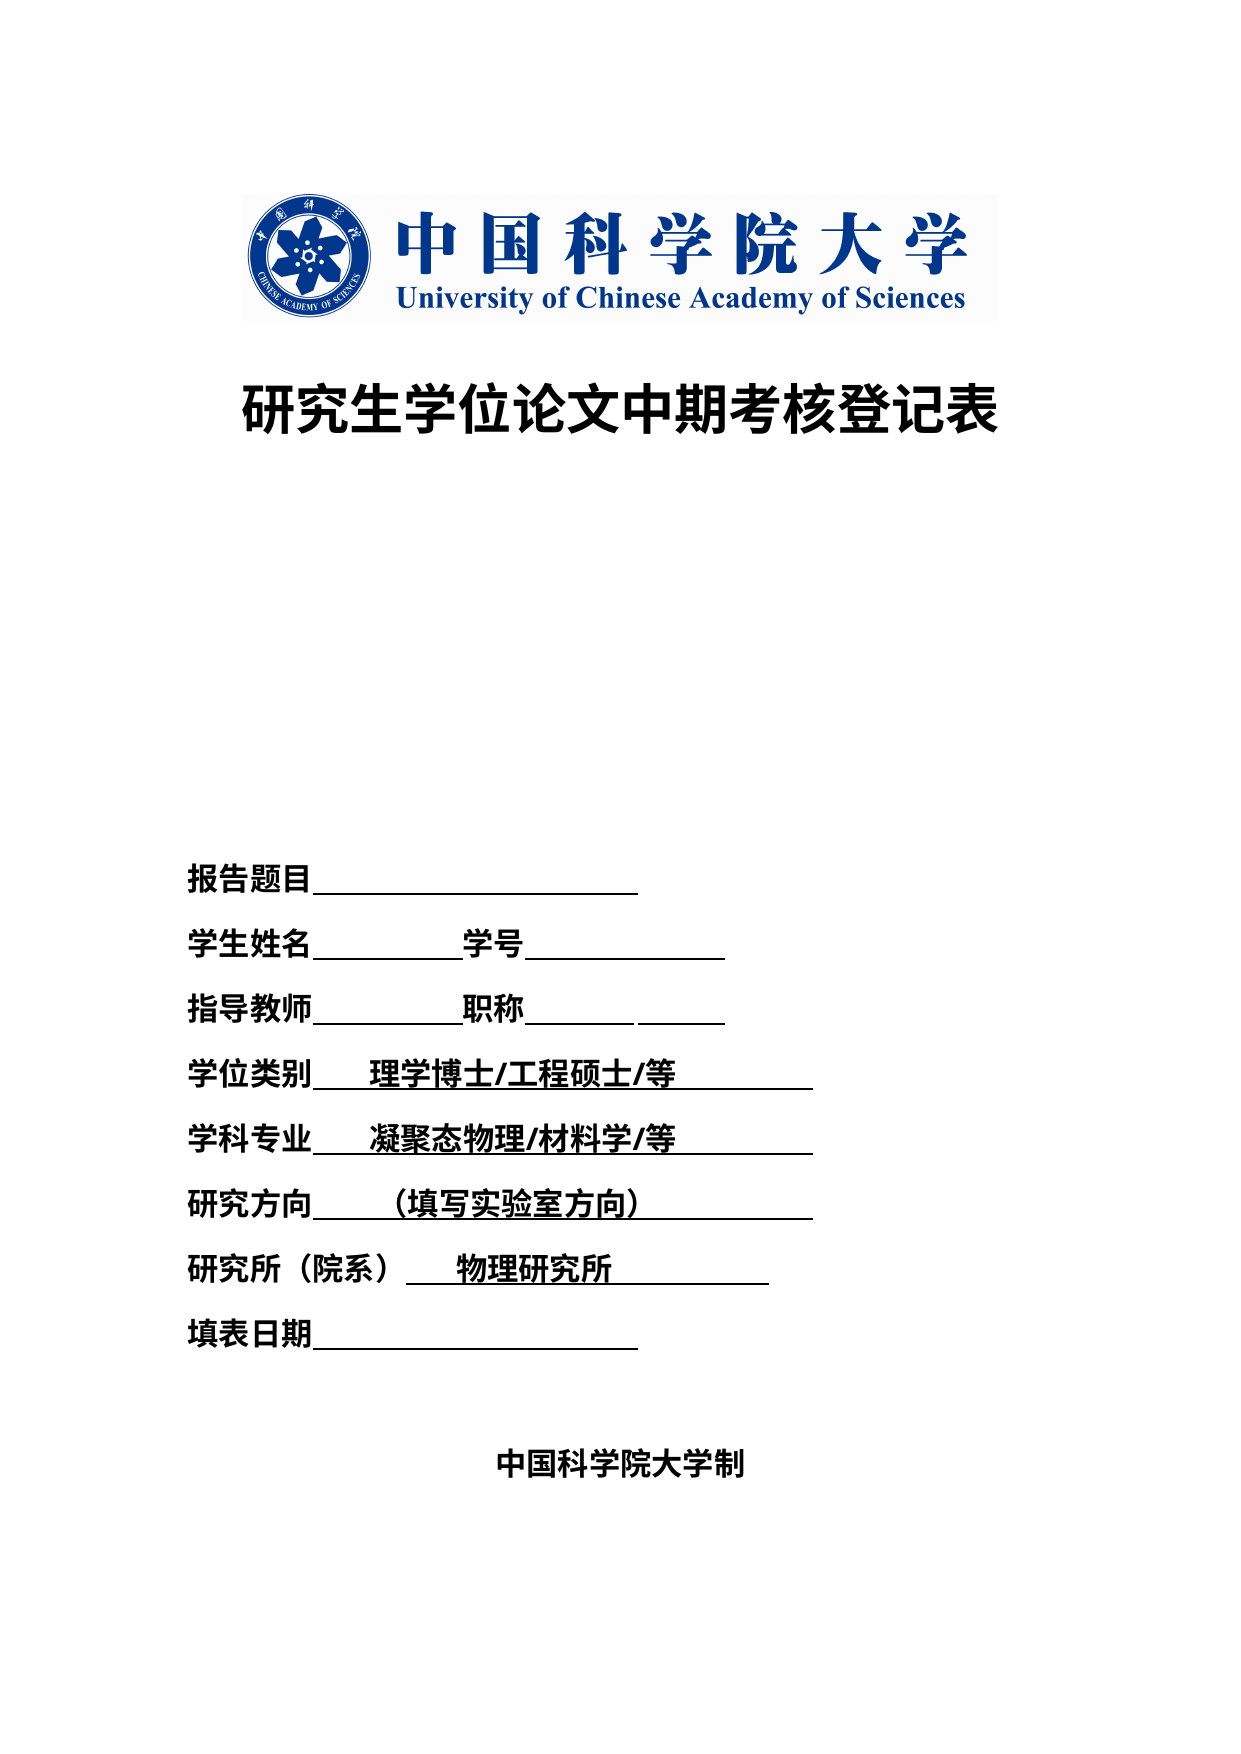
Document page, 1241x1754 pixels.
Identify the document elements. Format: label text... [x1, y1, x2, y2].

text 中国科学院大学制 [112, 1429, 1128, 1494]
text 指导教师 职称 [112, 974, 1128, 1039]
text 研究方向 （填写实验室方向） [112, 1169, 1128, 1234]
text 研究所（院系） 物理研究所 [112, 1234, 1128, 1299]
text 学生姓名 学号 [112, 909, 1128, 974]
text 学位类别 理学博士/工程硕士/等 [112, 1039, 1128, 1104]
text 学科专业 凝聚态物理/材料学/等 [112, 1104, 1128, 1169]
text 报告题目 [112, 844, 1128, 909]
picture [242, 194, 999, 323]
text 填表日期 [112, 1299, 1128, 1364]
text 研究生学位论文中期考核登记表 [112, 357, 1128, 454]
